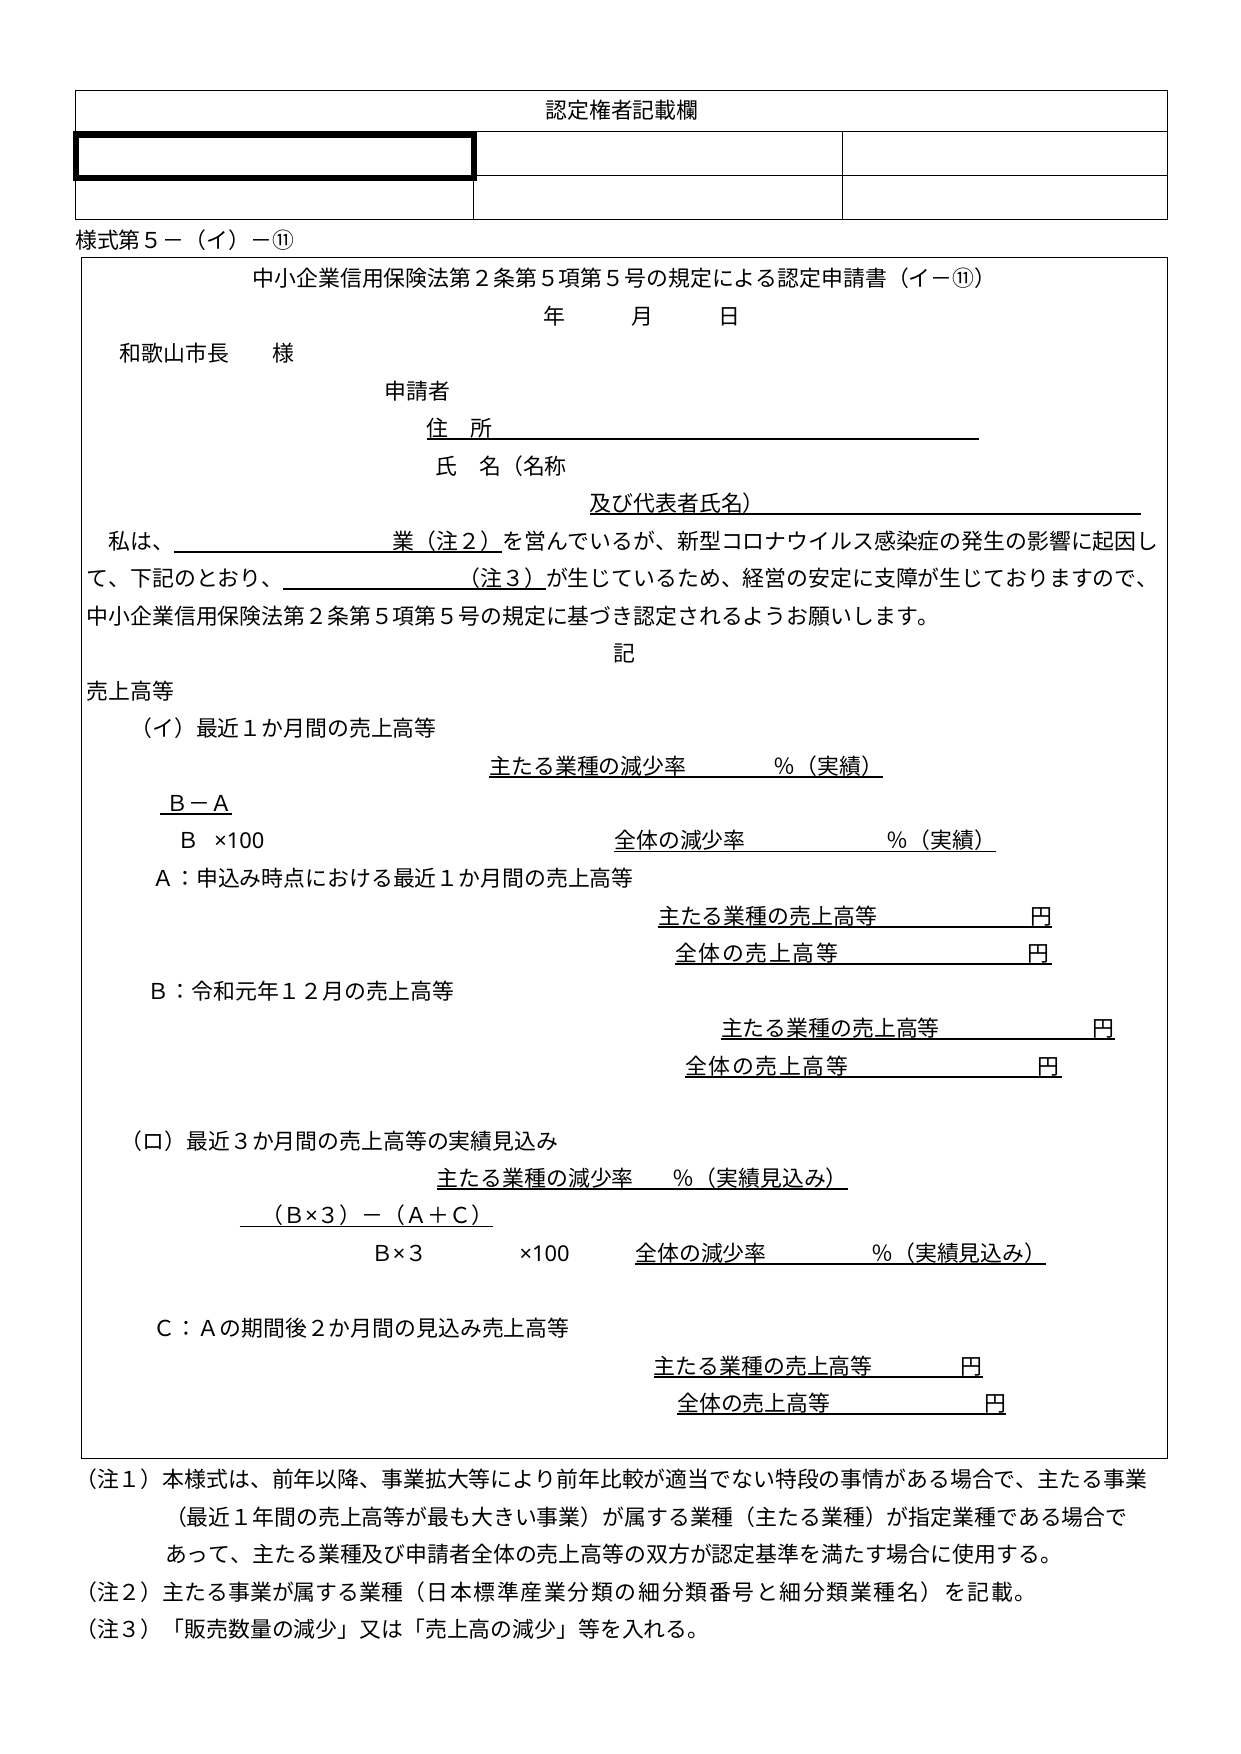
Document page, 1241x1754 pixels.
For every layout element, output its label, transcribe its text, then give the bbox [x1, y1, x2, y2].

table_header 認定権者記載欄 [76, 91, 1167, 131]
text （注２）主たる事業が属する業種（日本標準産業分類の細分類番号と細分類業種名）を記載。 [75, 1572, 1165, 1609]
table_cell [843, 176, 1167, 219]
text 様式第５－（イ）－⑪ [75, 220, 1165, 257]
table_header 中小企業信用保険法第２条第５項第５号の規定による認定申請書（イ－⑪） 年 月 日 和歌山市長 様 申請者 住 所 氏 名（名称 及び代表者氏名） 私は、 業（注２）を営んでいるが、新型コロナウイルス感染症の発生の影響に起因して、下記のとおり、 （注３）が生じているため、経営の安定に支障が生じておりますので、中小企業信用保険法第２条第５項第５号の規定に基づき認定されるようお願いします。 記 売上高等 （イ）最近１か月間の売上高等 主たる業種の減少率 ％（実績） Ｂ－Ａ Ｂ ×100 全体の減少率 ％（実績） Ａ：申込み時点における最近１か月間の売上高等 主たる業種の売上高等 円 全体の売上高等 円 Ｂ：令和元年１２月の売上高等 主たる業種の売上高等 円 全体の売上高等 円 （ロ）最近３か月間の売上高等の実績見込み 主たる業種の減少率 ％（実績見込み） （Ｂ×３）－（Ａ＋Ｃ） Ｂ×３ ×100 全体の減少率 ％（実績見込み） Ｃ：Ａの期間後２か月間の見込み売上高等 主たる業種の売上高等 円 全体の売上高等 円 [82, 258, 1167, 1458]
text （注３）「販売数量の減少」又は「売上高の減少」等を入れる。 [75, 1609, 1165, 1647]
table_cell [79, 138, 471, 175]
table_cell [843, 132, 1167, 175]
table_cell [477, 132, 842, 175]
table_cell [76, 181, 473, 219]
table_cell [474, 176, 842, 219]
text （注１）本様式は、前年以降、事業拡大等により前年比較が適当でない特段の事情がある場合で、主たる事業（最近１年間の売上高等が最も大きい事業）が属する業種（主たる業種）が指定業種である場合であって、主たる業種及び申請者全体の売上高等の双方が認定基準を満たす場合に使用する。 [75, 1459, 1165, 1572]
